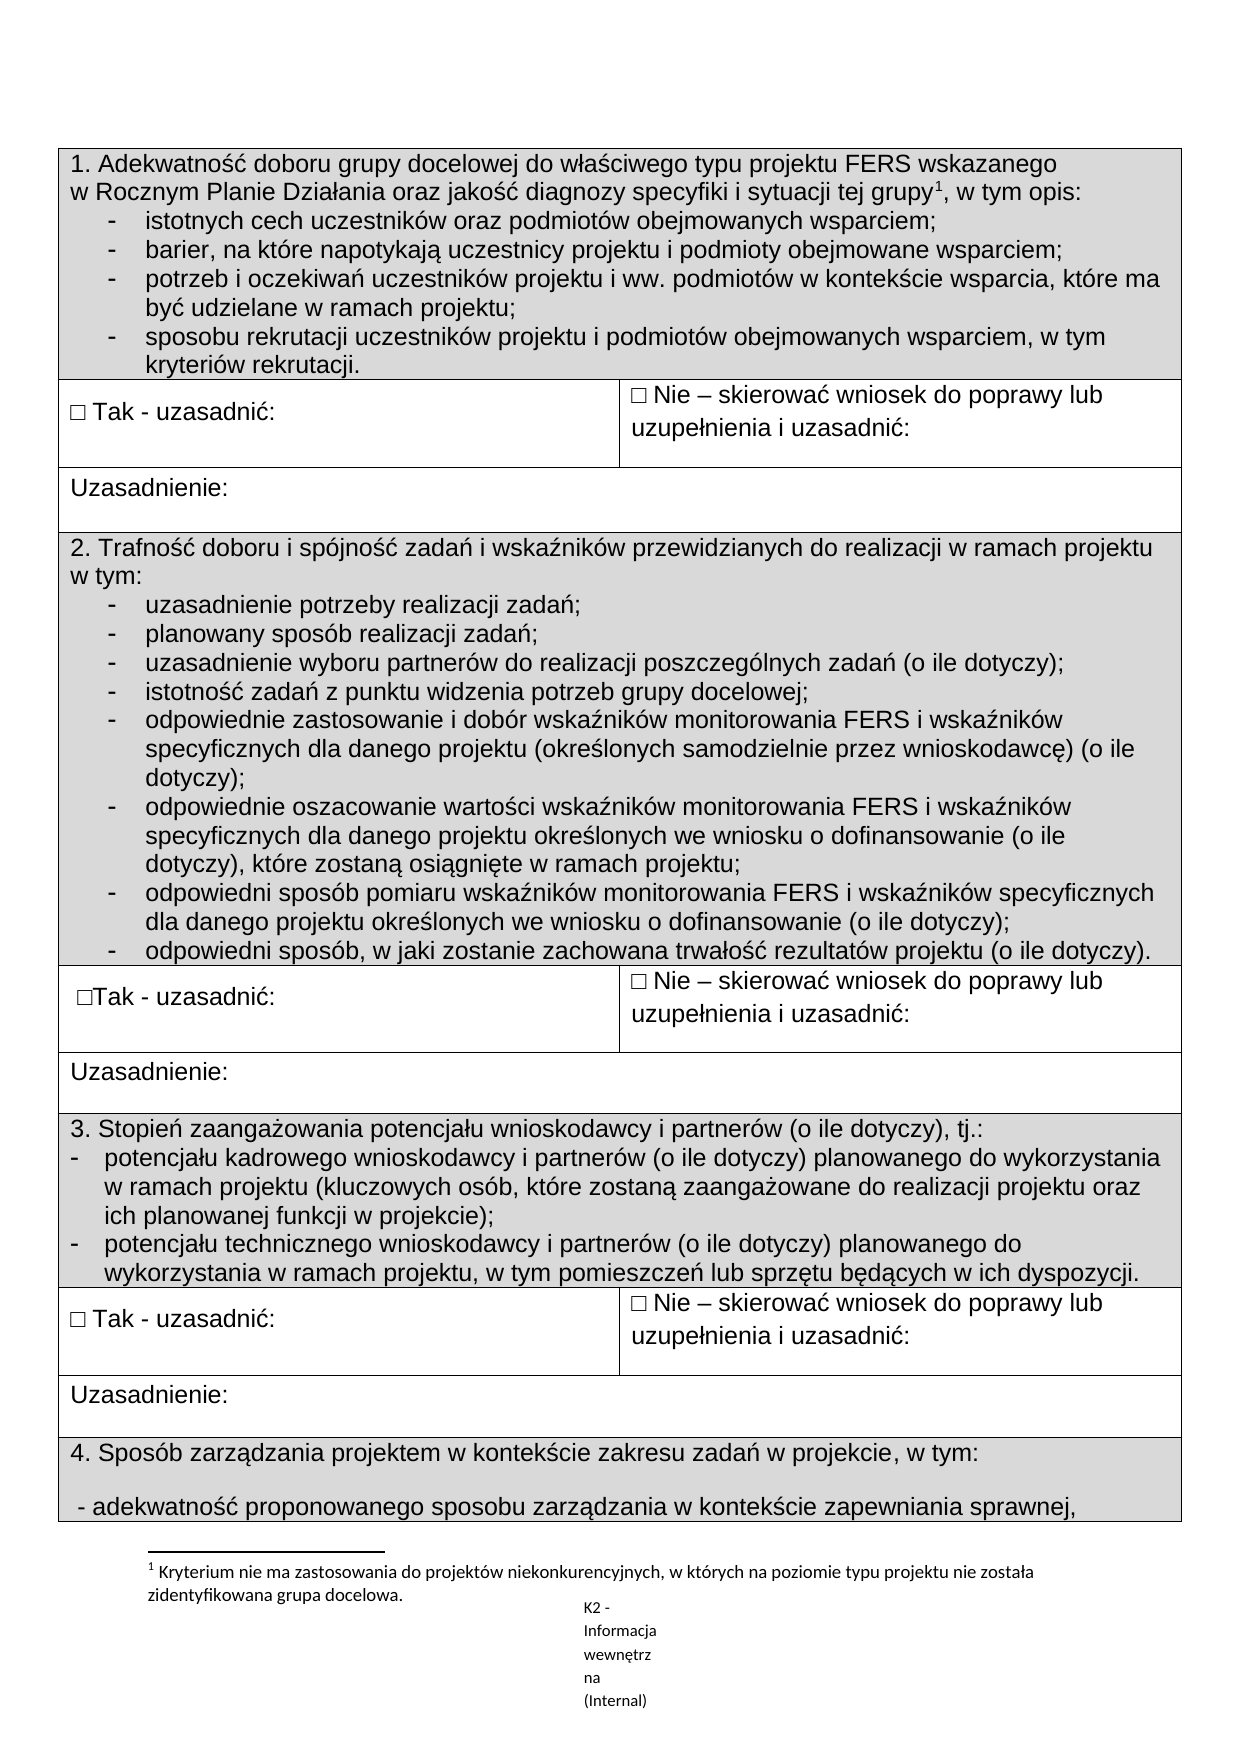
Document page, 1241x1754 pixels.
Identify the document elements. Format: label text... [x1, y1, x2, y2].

table_cell □Tak - uzasadnić: [59, 966, 619, 1052]
table_cell Uzasadnienie: [59, 1376, 1181, 1437]
table_cell □ Tak - uzasadnić: [59, 380, 619, 467]
table_cell 2. Trafność doboru i spójność zadań i wskaźników przewidzianych do realizacji w ramach projektu w tym: uzasadnienie potrzeby realizacji zadań; planowany sposób realizacji zadań; uzasadnienie wyboru partnerów do realizacji poszczególnych zadań (o ile dotyczy); istotność zadań z punktu widzenia potrzeb grupy docelowej; odpowiednie zastosowanie i dobór wskaźników monitorowania FERS i wskaźników specyficznych dla danego projektu (określonych samodzielnie przez wnioskodawcę) (o ile dotyczy); odpowiednie oszacowanie wartości wskaźników monitorowania FERS i wskaźników specyficznych dla danego projektu określonych we wniosku o dofinansowanie (o ile dotyczy), które zostaną osiągnięte w ramach projektu; odpowiedni sposób pomiaru wskaźników monitorowania FERS i wskaźników specyficznych dla danego projektu określonych we wniosku o dofinansowanie (o ile dotyczy); odpowiedni sposób, w jaki zostanie zachowana trwałość rezultatów projektu (o ile dotyczy). [59, 533, 1181, 965]
table_cell 1. Adekwatność doboru grupy docelowej do właściwego typu projektu FERS wskazanego w Rocznym Planie Działania oraz jakość diagnozy specyfiki i sytuacji tej grupy, w tym opis: istotnych cech uczestników oraz podmiotów obejmowanych wsparciem; barier, na które napotykają uczestnicy projektu i podmioty obejmowane wsparciem; potrzeb i oczekiwań uczestników projektu i ww. podmiotów w kontekście wsparcia, które ma być udzielane w ramach projektu; sposobu rekrutacji uczestników projektu i podmiotów obejmowanych wsparciem, w tym kryteriów rekrutacji. [59, 149, 1181, 379]
table_cell □ Nie – skierować wniosek do poprawy lub uzupełnienia i uzasadnić: [620, 380, 1181, 467]
table_cell □ Nie – skierować wniosek do poprawy lub uzupełnienia i uzasadnić: [620, 966, 1181, 1052]
table_cell □ Tak - uzasadnić: [59, 1288, 619, 1374]
table_cell Uzasadnienie: [59, 468, 1181, 532]
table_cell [59, 1438, 1181, 1521]
table_cell Uzasadnienie: [59, 1053, 1181, 1113]
table_cell 3. Stopień zaangażowania potencjału wnioskodawcy i partnerów (o ile dotyczy), tj.: potencjału kadrowego wnioskodawcy i partnerów (o ile dotyczy) planowanego do wykorzystania w ramach projektu (kluczowych osób, które zostaną zaangażowane do realizacji projektu oraz ich planowanej funkcji w projekcie); potencjału technicznego wnioskodawcy i partnerów (o ile dotyczy) planowanego do wykorzystania w ramach projektu, w tym pomieszczeń lub sprzętu będących w ich dyspozycji. [59, 1114, 1181, 1287]
table_cell □ Nie – skierować wniosek do poprawy lub uzupełnienia i uzasadnić: [620, 1288, 1181, 1374]
